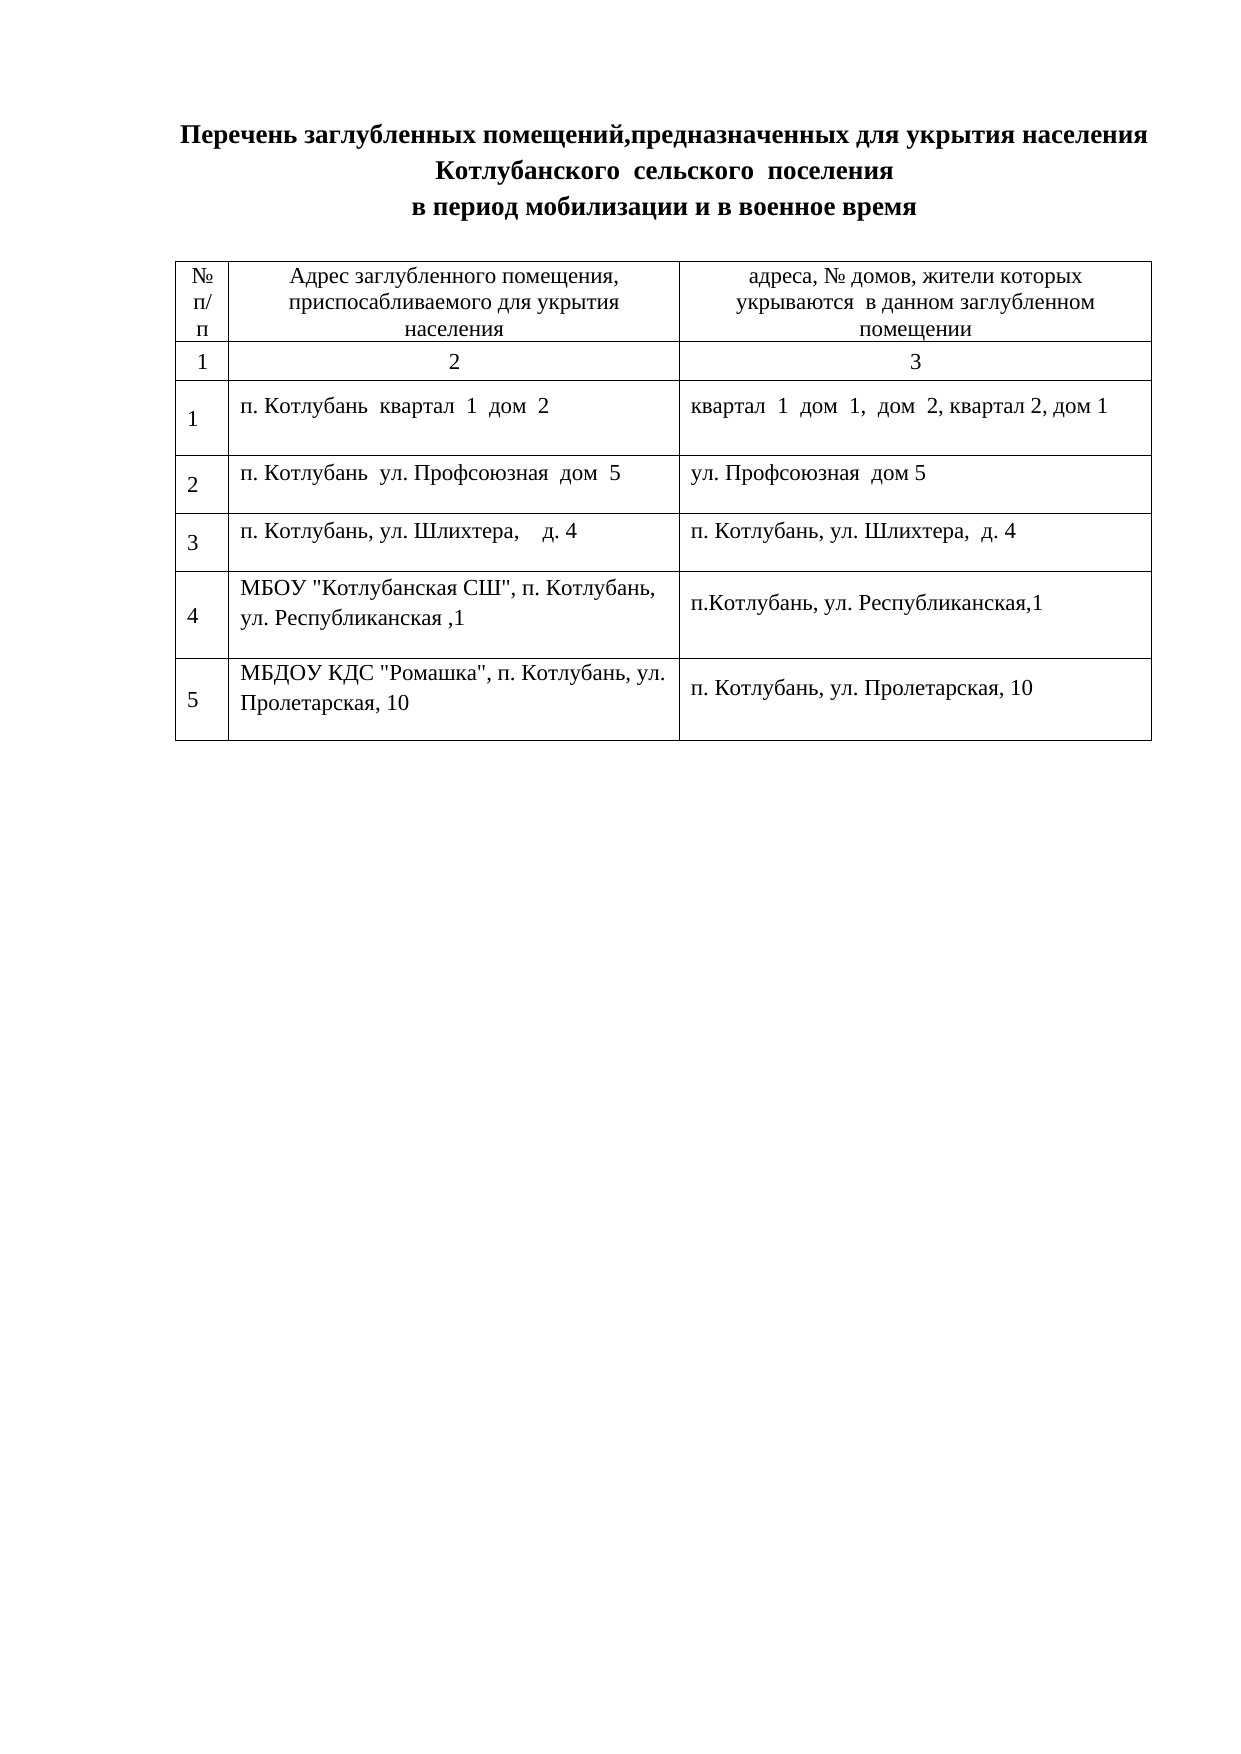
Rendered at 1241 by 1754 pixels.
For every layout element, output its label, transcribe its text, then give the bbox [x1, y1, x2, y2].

table_cell МБДОУ КДС "Ромашка", п. Котлубань, ул. Пролетарская, 10 [229, 659, 679, 740]
table_cell МБОУ "Котлубанская СШ", п. Котлубань, ул. Республиканская ,1 [229, 572, 679, 658]
table_header № п/п [176, 262, 228, 341]
table_cell 4 [176, 572, 228, 658]
table_cell п. Котлубань, ул. Пролетарская, 10 [680, 659, 1151, 740]
table_cell 5 [176, 659, 228, 740]
table_cell квартал 1 дом 1, дом 2, квартал 2, дом 1 [680, 381, 1151, 455]
table_cell 1 [176, 342, 228, 380]
table_header адреса, № домов, жители которых укрываются в данном заглубленном помещении [680, 262, 1151, 341]
table_cell п. Котлубань, ул. Шлихтера, д. 4 [229, 514, 679, 571]
table_cell 2 [176, 456, 228, 513]
table_cell п. Котлубань квартал 1 дом 2 [229, 381, 679, 455]
table_cell 3 [176, 514, 228, 571]
table_cell 1 [176, 381, 228, 455]
table_cell ул. Профсоюзная дом 5 [680, 456, 1151, 513]
table_cell 3 [680, 342, 1151, 380]
table_cell п.Котлубань, ул. Республиканская,1 [680, 572, 1151, 658]
table_cell п. Котлубань, ул. Шлихтера, д. 4 [680, 514, 1151, 571]
table_header Адрес заглубленного помещения, приспосабливаемого для укрытия населения [229, 262, 679, 341]
table_cell п. Котлубань ул. Профсоюзная дом 5 [229, 456, 679, 513]
text в период мобилизации и в военное время [177, 189, 1152, 221]
text Перечень заглубленных помещений,предназначенных для укрытия населения Котлубанского сельского поселения [177, 118, 1152, 185]
table_cell 2 [229, 342, 679, 380]
